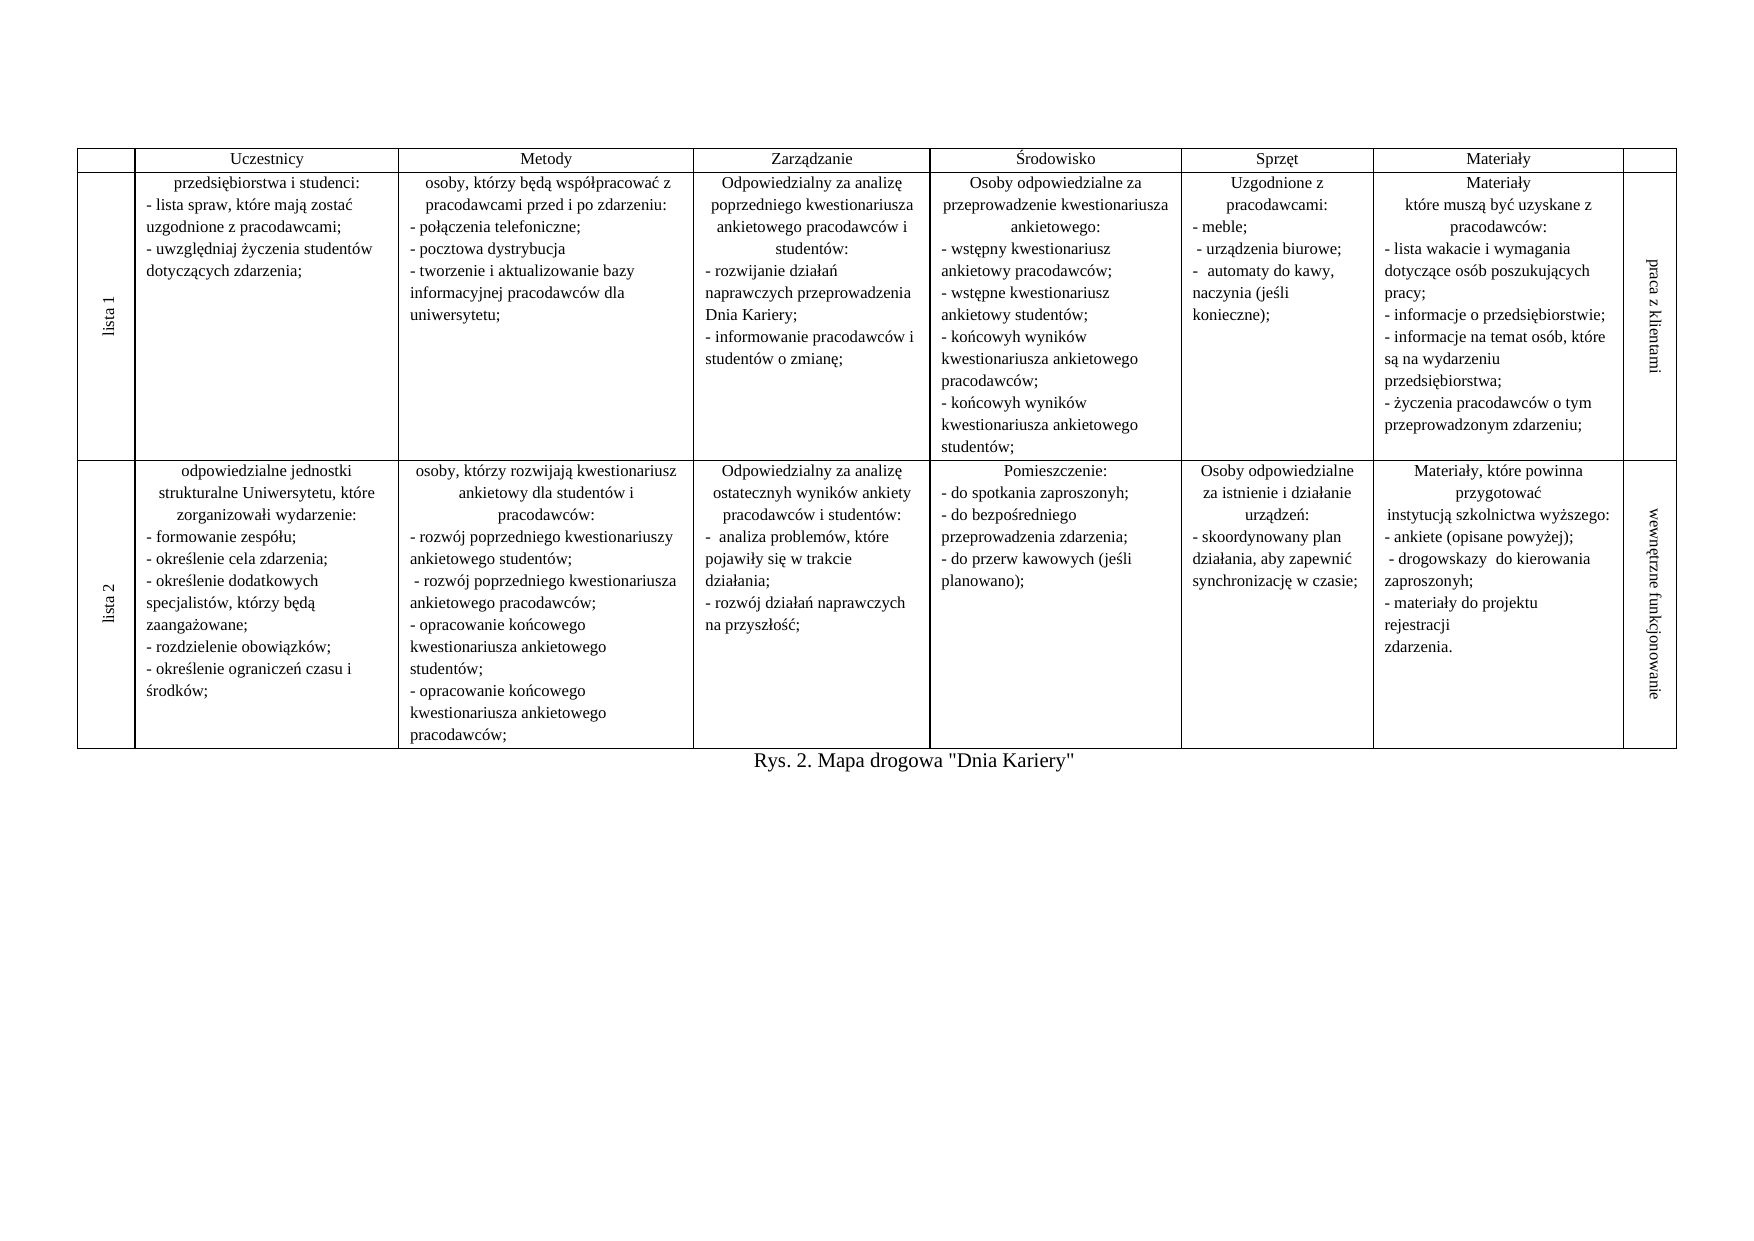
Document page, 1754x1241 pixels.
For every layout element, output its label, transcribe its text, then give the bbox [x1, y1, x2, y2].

table_header Sprzęt [1182, 149, 1373, 172]
table_cell osoby, którzy rozwijają kwestionariusz ankietowy dla studentów i pracodawców: - rozwój poprzedniego kwestionariuszy ankietowego studentów; - rozwój poprzedniego kwestionariusza ankietowego pracodawców; - opracowanie końcowego kwestionariusza ankietowego studentów; - opracowanie końcowego kwestionariusza ankietowego pracodawców; [399, 461, 693, 747]
table_header [1624, 149, 1676, 172]
table_cell Materiały, które powinna przygotować instytucją szkolnictwa wyższego: - ankiete (opisane powyżej); - drogowskazy do kierowania zaproszonyh; - materiały do projektu rejestracji zdarzenia. [1374, 461, 1623, 747]
table_cell Osoby odpowiedzialne za przeprowadzenie kwestionariusza ankietowego: - wstępny kwestionariusz ankietowy pracodawców; - wstępne kwestionariusz ankietowy studentów; - końcowyh wyników kwestionariusza ankietowego pracodawców; - końcowyh wyników kwestionariusza ankietowego studentów; [931, 173, 1181, 459]
table_header Zarządzanie [694, 149, 929, 172]
table_header Uczestnicy [136, 149, 398, 172]
table_header Materiały [1374, 149, 1623, 172]
table_cell Odpowiedzialny za analizę poprzedniego kwestionariusza ankietowego pracodawców i studentów: - rozwijanie działań naprawczych przeprowadzenia Dnia Kariery; - informowanie pracodawców i studentów o zmianę; [694, 173, 929, 459]
table_header [78, 149, 134, 172]
table_cell przedsiębiorstwa i studenci: - lista spraw, które mają zostać uzgodnione z pracodawcami; - uwzględniaj życzenia studentów dotyczących zdarzenia; [136, 173, 398, 459]
table_cell wewnętrzne funkcjonowanie [1624, 461, 1676, 747]
table_cell Pomieszczenie: - do spotkania zaproszonyh; - do bezpośredniego przeprowadzenia zdarzenia; - do przerw kawowych (jeśli planowano); [931, 461, 1181, 747]
table_cell Materiały które muszą być uzyskane z pracodawców: - lista wakacie i wymagania dotyczące osób poszukujących pracy; - informacje o przedsiębiorstwie; - informacje na temat osób, które są na wydarzeniu przedsiębiorstwa; - życzenia pracodawców o tym przeprowadzonym zdarzeniu; [1374, 173, 1623, 459]
table_cell praca z klientami [1624, 173, 1676, 459]
table_cell Uzgodnione z pracodawcami: - meble; - urządzenia biurowe; - automaty do kawy, naczynia (jeśli konieczne); [1182, 173, 1373, 459]
table_cell lista 1 [78, 173, 134, 459]
table_cell Odpowiedzialny za analizę ostatecznyh wyników ankiety pracodawców i studentów: - analiza problemów, które pojawiły się w trakcie działania; - rozwój działań naprawczych na przyszłość; [694, 461, 929, 747]
table_cell odpowiedzialne jednostki strukturalne Uniwersytetu, które zorganizowałi wydarzenie: - formowanie zespółu; - określenie cela zdarzenia; - określenie dodatkowych specjalistów, którzy będą zaangażowane; - rozdzielenie obowiązków; - określenie ograniczeń czasu i środków; [136, 461, 398, 747]
table_cell Osoby odpowiedzialne za istnienie i działanie urządzeń: - skoordynowany plan działania, aby zapewnić synchronizację w czasie; [1182, 461, 1373, 747]
table_header Środowisko [931, 149, 1181, 172]
table_cell osoby, którzy będą współpracować z pracodawcami przed i po zdarzeniu: - połączenia telefoniczne; - pocztowa dystrybucja - tworzenie i aktualizowanie bazy informacyjnej pracodawców dla uniwersytetu; [399, 173, 693, 459]
table_header Metody [399, 149, 693, 172]
text Rys. 2. Mapa drogowa "Dnia Kariery" [89, 749, 1665, 772]
table_cell lista 2 [78, 461, 134, 747]
